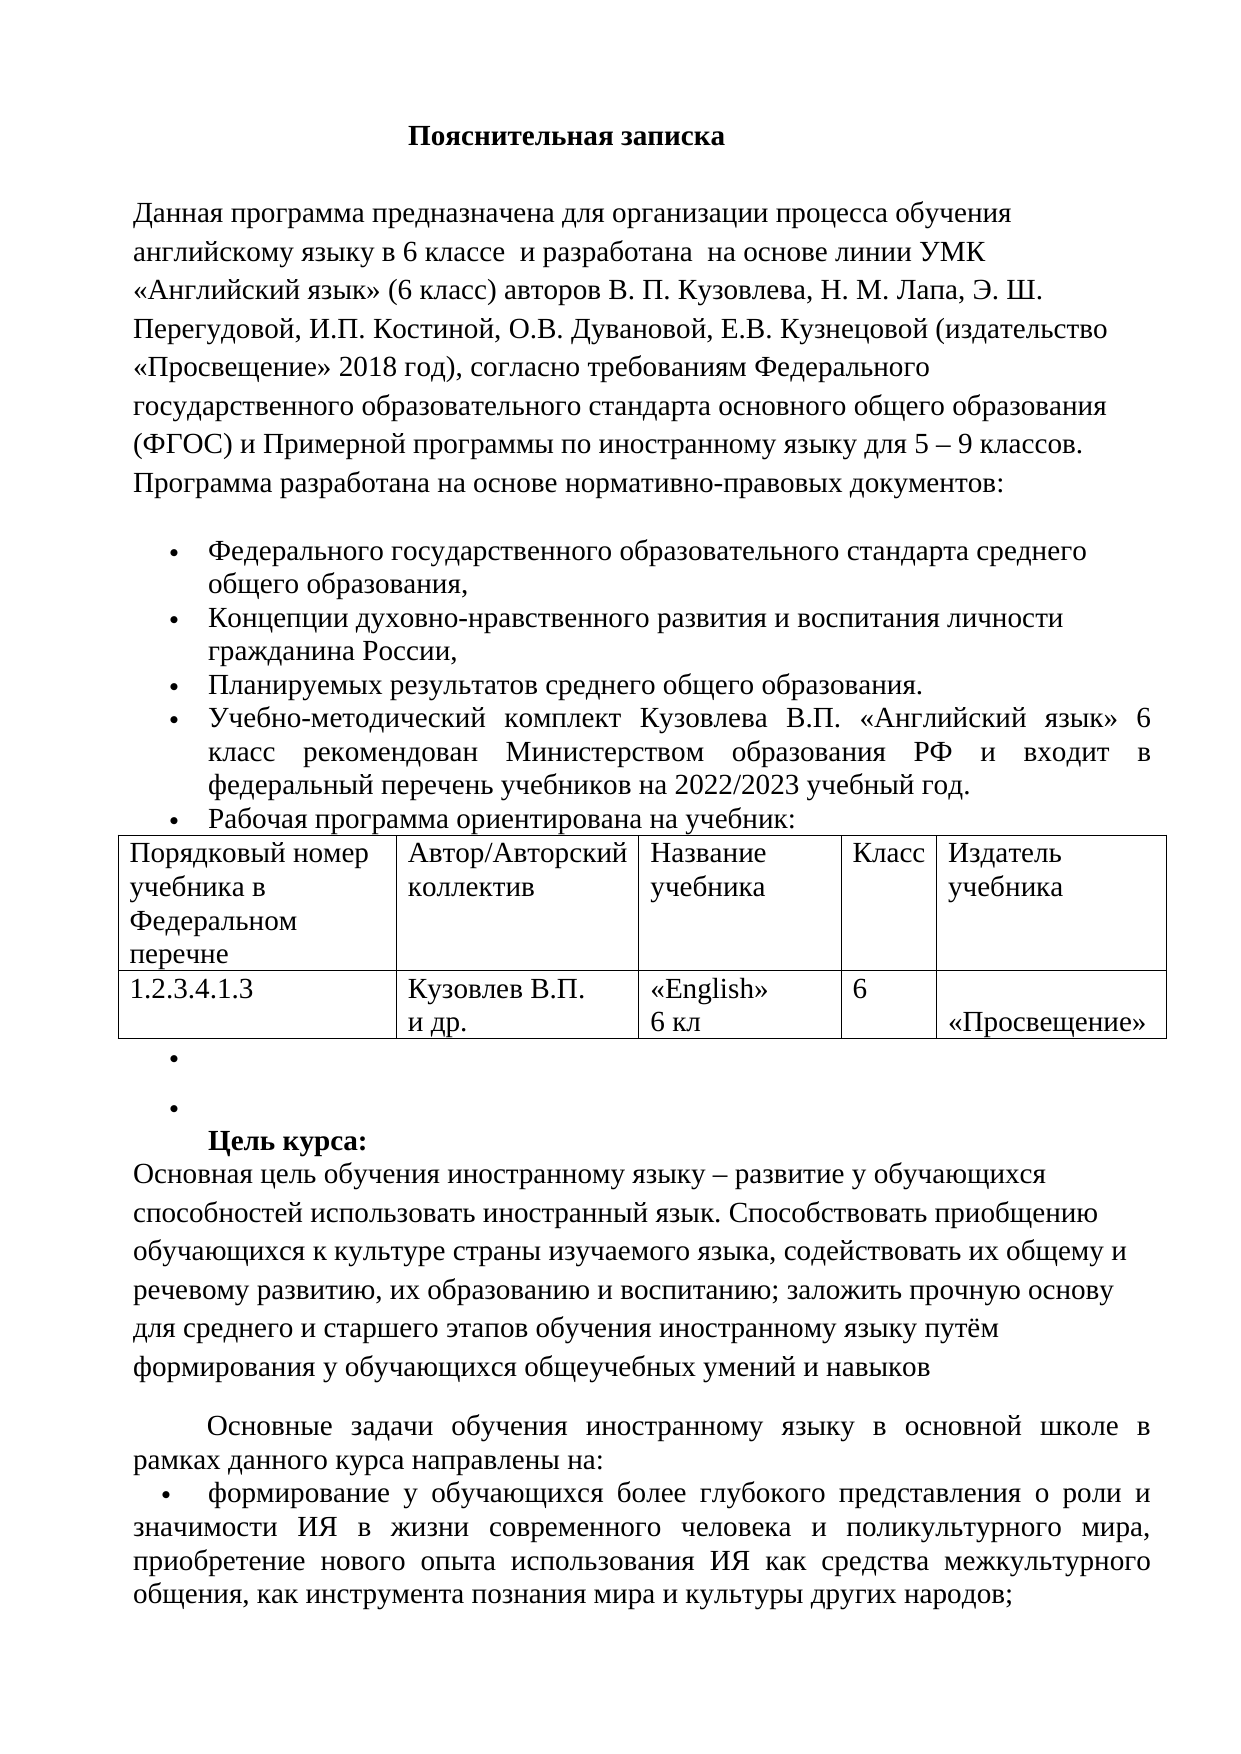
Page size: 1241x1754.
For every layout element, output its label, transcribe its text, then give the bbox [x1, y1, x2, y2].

list Концепции духовно-нравственного развития и воспитания личности гражданина России, [170, 600, 1152, 667]
text Основная цель обучения иностранному языку – развитие у обучающихся способностей использовать иностранный язык. Способствовать приобщению обучающихся к культуре страны изучаемого языка, содействовать их общему и речевому развитию, их образованию и воспитанию; заложить прочную основу для среднего и старшего этапов обучения иностранному языку путём формирования у обучающихся общеучебных умений и навыков [133, 1156, 1152, 1383]
table_cell 6 [842, 971, 936, 1038]
list формирование у обучающихся более глубокого представления о роли и значимости ИЯ в жизни современного человека и поликультурного мира, приобретение нового опыта использования ИЯ как средства межкультурного общения, как инструмента познания мира и культуры других народов; [133, 1476, 1152, 1610]
table_cell 1.2.3.4.1.3 [119, 971, 396, 1038]
text Пояснительная записка [133, 118, 1152, 152]
table_cell «Просвещение» [937, 971, 1166, 1038]
list Федерального государственного образовательного стандарта среднего общего образования, [170, 533, 1152, 600]
table_header Класс [842, 836, 936, 970]
table_header Автор/Авторский коллектив [397, 836, 638, 970]
table_header Название учебника [639, 836, 841, 970]
table_cell «English» 6 кл [639, 971, 841, 1038]
text Основные задачи обучения иностранному языку в основной школе в рамках данного курса направлены на: [133, 1408, 1152, 1476]
table_header Издатель учебника [937, 836, 1166, 970]
table_cell Кузовлев В.П. и др. [397, 971, 638, 1038]
table_header Порядковый номер учебника в Федеральном перечне [119, 836, 396, 970]
list Учебно-методический комплект Кузовлева В.П. «Английский язык» 6 класс рекомендован Министерством образования РФ и входит в федеральный перечень учебников на 2022/2023 учебный год. [170, 700, 1152, 801]
list Планируемых результатов среднего общего образования. [170, 667, 1152, 700]
text Данная программа предназначена для организации процесса обучения английскому языку в 6 классе и разработана на основе линии УМК «Английский язык» (6 класс) авторов В. П. Кузовлева, Н. М. Лапа, Э. Ш. Перегудовой, И.П. Костиной, О.В. Дувановой, Е.В. Кузнецовой (издательство «Просвещение» 2018 год), согласно требованиям Федерального государственного образовательного стандарта основного общего образования (ФГОС) и Примерной программы по иностранному языку для 5 – 9 классов. Программа разработана на основе нормативно-правовых документов: [133, 195, 1152, 498]
text Цель курса: [208, 1123, 1152, 1156]
list Рабочая программа ориентирована на учебник: [170, 801, 1152, 834]
